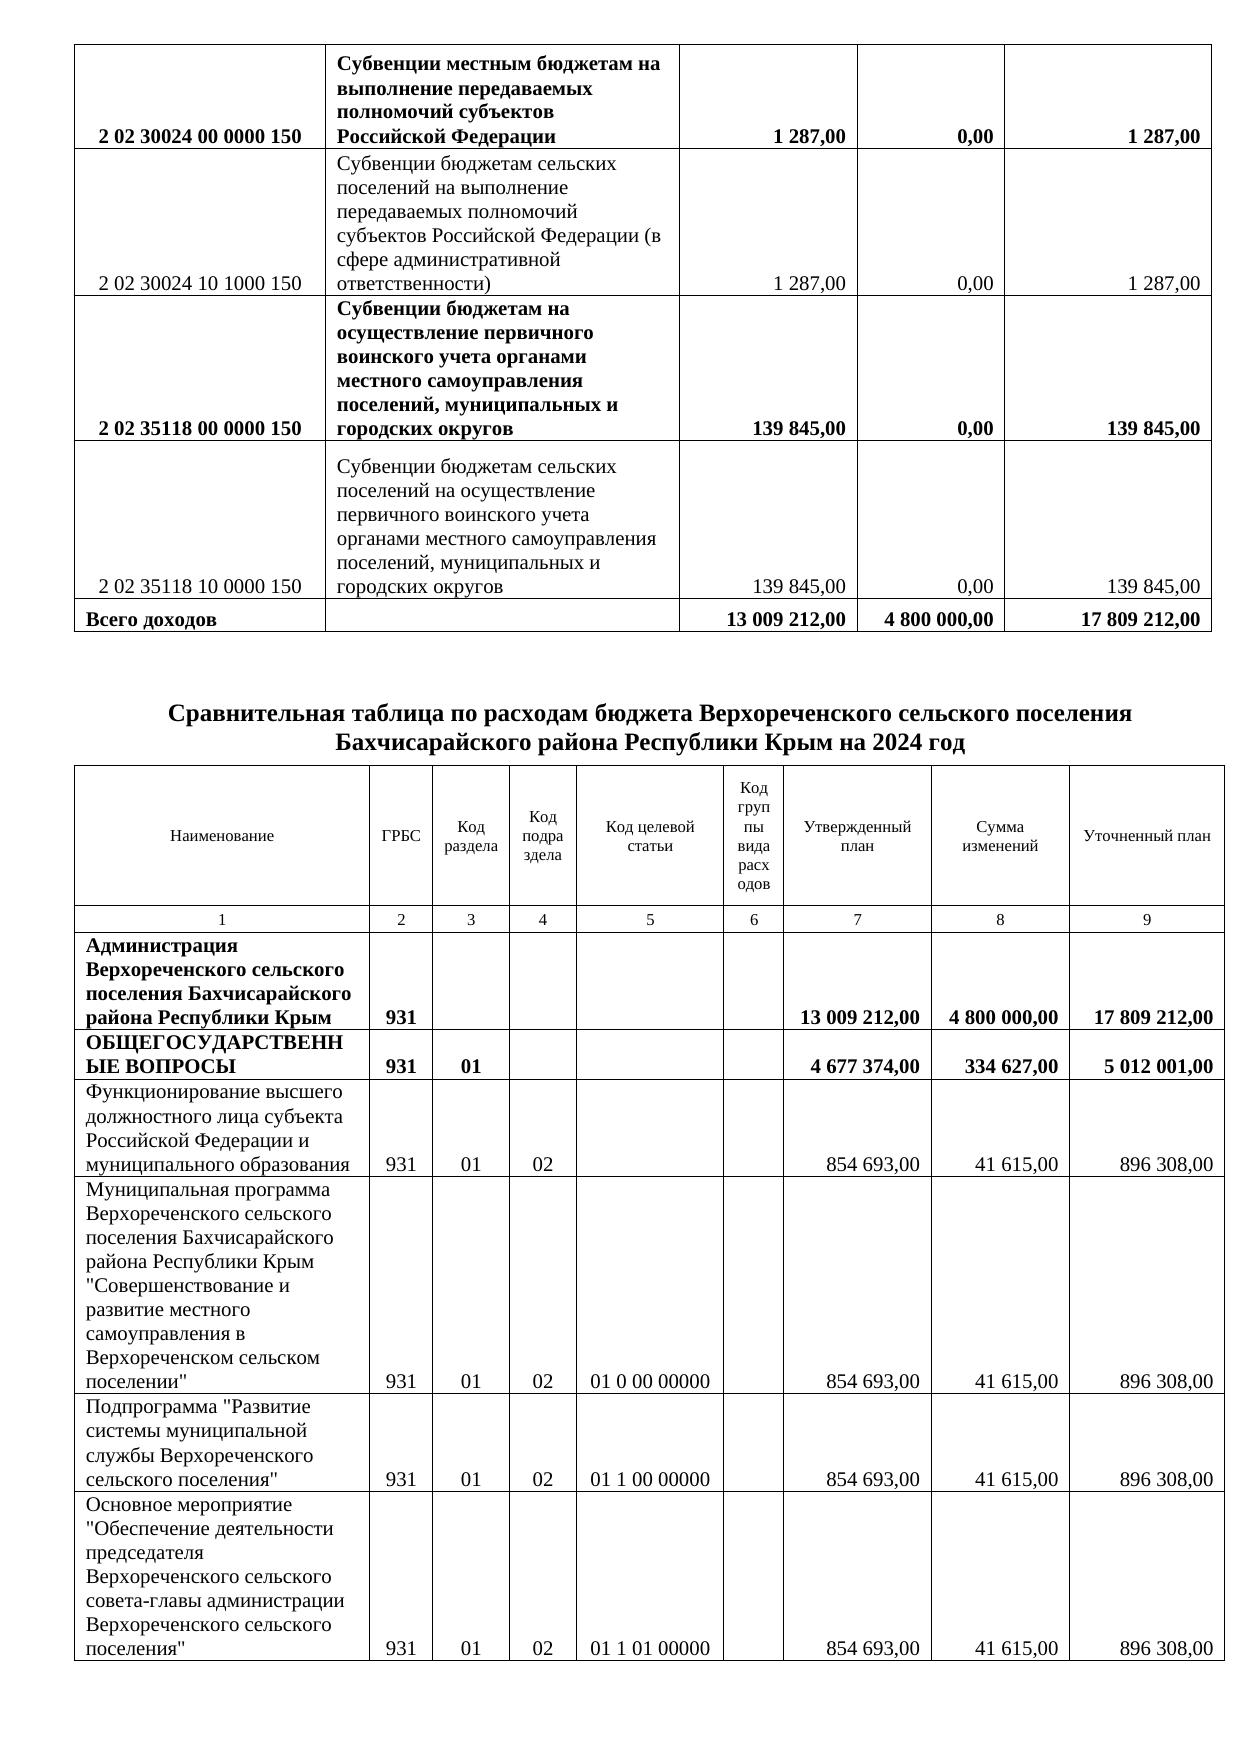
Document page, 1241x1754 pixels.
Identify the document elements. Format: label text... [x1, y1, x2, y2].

table_cell 01 [433, 1492, 509, 1660]
table_cell 01 [433, 1394, 509, 1491]
table_cell [724, 1030, 783, 1078]
table_cell 01 [433, 1030, 509, 1078]
table_cell 1 287,00 [1005, 149, 1211, 295]
table_cell Подпрограмма "Развитие системы муниципальной службы Верхореченского сельского поселения" [75, 1394, 369, 1491]
table_cell 3 [433, 906, 509, 932]
table_cell 0,00 [858, 441, 1004, 598]
table_cell 0,00 [858, 296, 1004, 440]
table_cell [326, 599, 679, 631]
table_cell 8 [932, 906, 1069, 932]
table_cell 334 627,00 [932, 1030, 1069, 1078]
table_cell 17 809 212,00 [1070, 933, 1224, 1029]
table_cell 01 [433, 1177, 509, 1393]
table_cell 41 615,00 [932, 1394, 1069, 1491]
table_cell 9 [1070, 906, 1224, 932]
table_cell 4 [510, 906, 576, 932]
table_cell 02 [510, 1080, 576, 1176]
table_cell Всего доходов [75, 599, 325, 631]
table_cell 896 308,00 [1070, 1177, 1224, 1393]
table_cell [433, 933, 509, 1029]
table_cell 854 693,00 [784, 1492, 931, 1660]
table_cell 41 615,00 [932, 1492, 1069, 1660]
table_cell 896 308,00 [1070, 1394, 1224, 1491]
table_cell 854 693,00 [784, 1177, 931, 1393]
table_cell 931 [370, 1492, 432, 1660]
table_cell 41 615,00 [932, 1177, 1069, 1393]
table_cell Утвержденный план [784, 766, 931, 905]
table_cell 896 308,00 [1070, 1492, 1224, 1660]
table_cell [724, 1177, 783, 1393]
table_cell 0,00 [858, 149, 1004, 295]
table_cell 854 693,00 [784, 1080, 931, 1176]
table_cell 4 800 000,00 [858, 599, 1004, 631]
table_cell 2 02 35118 00 0000 150 [75, 296, 325, 440]
table_cell 01 1 01 00000 [577, 1492, 723, 1660]
table_cell Функционирование высшего должностного лица субъекта Российской Федерации и муниципального образования [75, 1080, 369, 1176]
table_cell 02 [510, 1492, 576, 1660]
table_cell 4 800 000,00 [932, 933, 1069, 1029]
table_cell [724, 933, 783, 1029]
table_cell 931 [370, 1394, 432, 1491]
table_cell 139 845,00 [680, 296, 857, 440]
table_cell [577, 933, 723, 1029]
table_cell Администрация Верхореченского сельского поселения Бахчисарайского района Республики Крым [75, 933, 369, 1029]
table_cell Код подраздела [510, 766, 576, 905]
table_cell Субвенции бюджетам сельских поселений на осуществление первичного воинского учета органами местного самоуправления поселений, муниципальных и городских округов [326, 441, 679, 598]
table_cell 2 02 30024 00 0000 150 [75, 45, 325, 148]
table_cell Субвенции местным бюджетам на выполнение передаваемых полномочий субъектов Российской Федерации [326, 45, 679, 148]
table_cell 2 02 30024 10 1000 150 [75, 149, 325, 295]
table_cell 931 [370, 1030, 432, 1078]
table_cell 01 0 00 00000 [577, 1177, 723, 1393]
table_cell Субвенции бюджетам на осуществление первичного воинского учета органами местного самоуправления поселений, муниципальных и городских округов [326, 296, 679, 440]
table_cell 1 287,00 [680, 149, 857, 295]
table_cell Субвенции бюджетам сельских поселений на выполнение передаваемых полномочий субъектов Российской Федерации (в сфере административной ответственности) [326, 149, 679, 295]
table_cell 5 [577, 906, 723, 932]
table_cell [724, 1394, 783, 1491]
table_cell Основное мероприятие "Обеспечение деятельности председателя Верхореченского сельского совета-главы администрации Верхореченского сельского поселения" [75, 1492, 369, 1660]
table_cell Уточненный план [1070, 766, 1224, 905]
table_cell 2 [370, 906, 432, 932]
table_cell Муниципальная программа Верхореченского сельского поселения Бахчисарайского района Республики Крым "Совершенствование и развитие местного самоуправления в Верхореченском сельском поселении" [75, 1177, 369, 1393]
table_cell ГРБС [370, 766, 432, 905]
table_cell [577, 1030, 723, 1078]
table_cell 931 [370, 1080, 432, 1176]
table_cell 854 693,00 [784, 1394, 931, 1491]
table_cell Код целевой статьи [577, 766, 723, 905]
table_cell 4 677 374,00 [784, 1030, 931, 1078]
table_cell 13 009 212,00 [784, 933, 931, 1029]
table_cell 5 012 001,00 [1070, 1030, 1224, 1078]
table_cell 02 [510, 1177, 576, 1393]
table_cell 931 [370, 933, 432, 1029]
table_cell ОБЩЕГОСУДАРСТВЕННЫЕ ВОПРОСЫ [75, 1030, 369, 1078]
table_cell 13 009 212,00 [680, 599, 857, 631]
table_cell [724, 1080, 783, 1176]
table_cell Сумма изменений [932, 766, 1069, 905]
table_cell 01 1 00 00000 [577, 1394, 723, 1491]
table_cell 139 845,00 [680, 441, 857, 598]
table_cell Код группы вида расходов [724, 766, 783, 905]
table_cell 931 [370, 1177, 432, 1393]
table_cell 2 02 35118 10 0000 150 [75, 441, 325, 598]
table_cell [577, 1080, 723, 1176]
table_cell 0,00 [858, 45, 1004, 148]
table_cell Код раздела [433, 766, 509, 905]
table_cell 02 [510, 1394, 576, 1491]
table_cell 139 845,00 [1005, 296, 1211, 440]
table_cell 7 [784, 906, 931, 932]
table_cell 17 809 212,00 [1005, 599, 1211, 631]
table_cell Наименование [75, 766, 369, 905]
table_cell [510, 933, 576, 1029]
table_cell 896 308,00 [1070, 1080, 1224, 1176]
table_cell 1 287,00 [1005, 45, 1211, 148]
table_cell [724, 1492, 783, 1660]
table_cell 01 [433, 1080, 509, 1176]
table_cell 1 [75, 906, 369, 932]
table_cell [510, 1030, 576, 1078]
table_cell 6 [724, 906, 783, 932]
table_cell 139 845,00 [1005, 441, 1211, 598]
table_cell 1 287,00 [680, 45, 857, 148]
table_cell 41 615,00 [932, 1080, 1069, 1176]
table_header Сравнительная таблица по расходам бюджета Верхореченского сельского поселения Бахчисарайского района Республики Крым на 2024 год [74, 690, 1226, 765]
